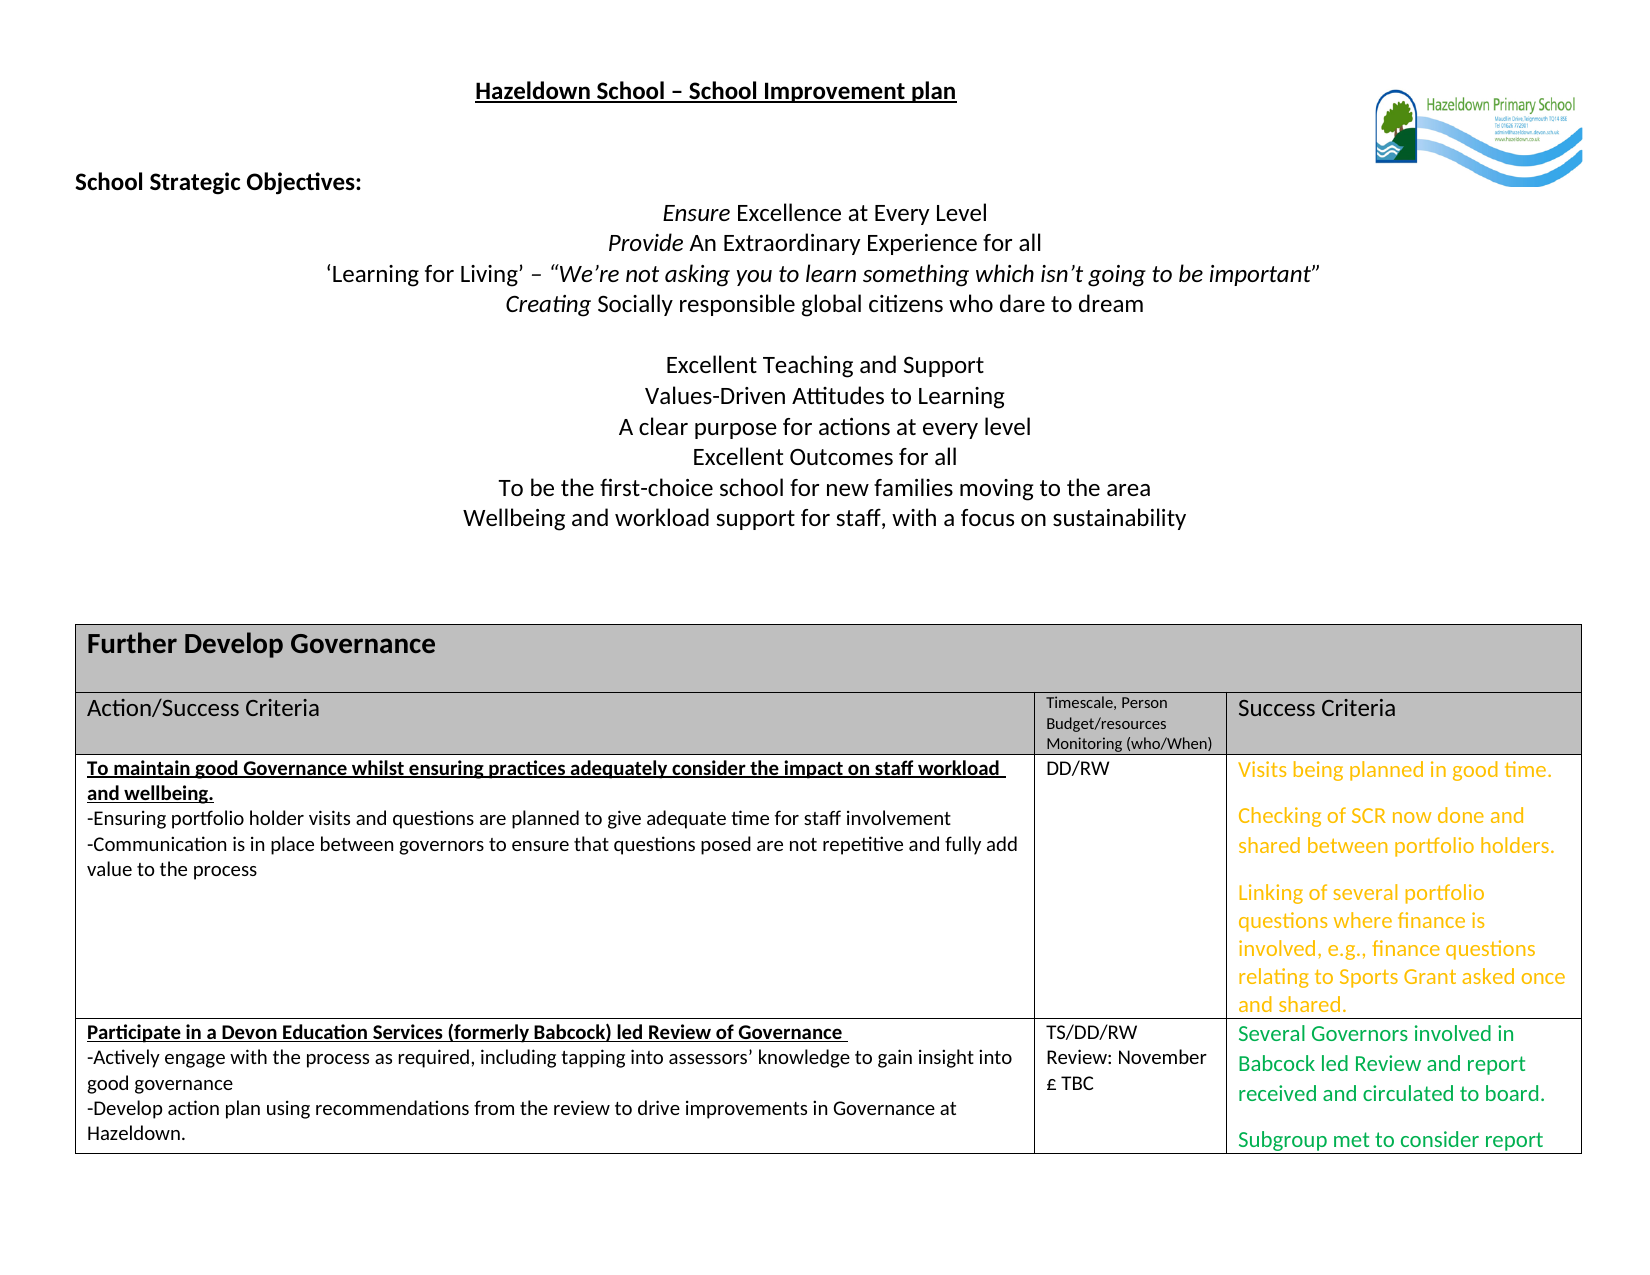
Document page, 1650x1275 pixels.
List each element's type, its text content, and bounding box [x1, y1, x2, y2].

text Creating Socially responsible global citizens who dare to dream [75, 289, 1575, 319]
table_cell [76, 1019, 1034, 1153]
text Excellent Teaching and Support [75, 350, 1575, 380]
table_cell Success Criteria [1227, 693, 1581, 754]
table_cell DD/RW [1035, 755, 1226, 1018]
text Provide An Extraordinary Experience for all [75, 228, 1575, 258]
table_cell Action/Success Criteria [76, 693, 1034, 754]
text Values-Driven Attitudes to Learning [75, 380, 1575, 411]
text School Strategic Objectives: [75, 167, 1575, 197]
table_cell Visits being planned in good time. Checking of SCR now done and shared between portfolio holders. Linking of several portfolio questions where finance is involved, e.g., finance questions relating to Sports Grant asked once and shared. [1227, 755, 1581, 1018]
table_cell Timescale, Person Budget/resources Monitoring (who/When) [1035, 693, 1226, 754]
table_cell To maintain good Governance whilst ensuring practices adequately consider the impact on staff workload and wellbeing. -Ensuring portfolio holder visits and questions are planned to give adequate time for staff involvement -Communication is in place between governors to ensure that questions posed are not repetitive and fully add value to the process [76, 755, 1034, 1018]
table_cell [1035, 1019, 1226, 1153]
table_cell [1227, 1019, 1581, 1153]
text ‘Learning for Living’ – “We’re not asking you to learn something which isn’t going to be important” [75, 258, 1575, 289]
text Excellent Outcomes for all [75, 441, 1575, 472]
table_header Further Develop Governance [76, 625, 1581, 692]
text To be the first-choice school for new families moving to the area [75, 472, 1575, 502]
text Hazeldown School – School Improvement plan [75, 75, 1374, 106]
text Ensure Excellence at Every Level [75, 197, 1575, 228]
picture [1374, 75, 1582, 186]
text Wellbeing and workload support for staff, with a focus on sustainability [75, 502, 1575, 533]
text A clear purpose for actions at every level [75, 411, 1575, 441]
